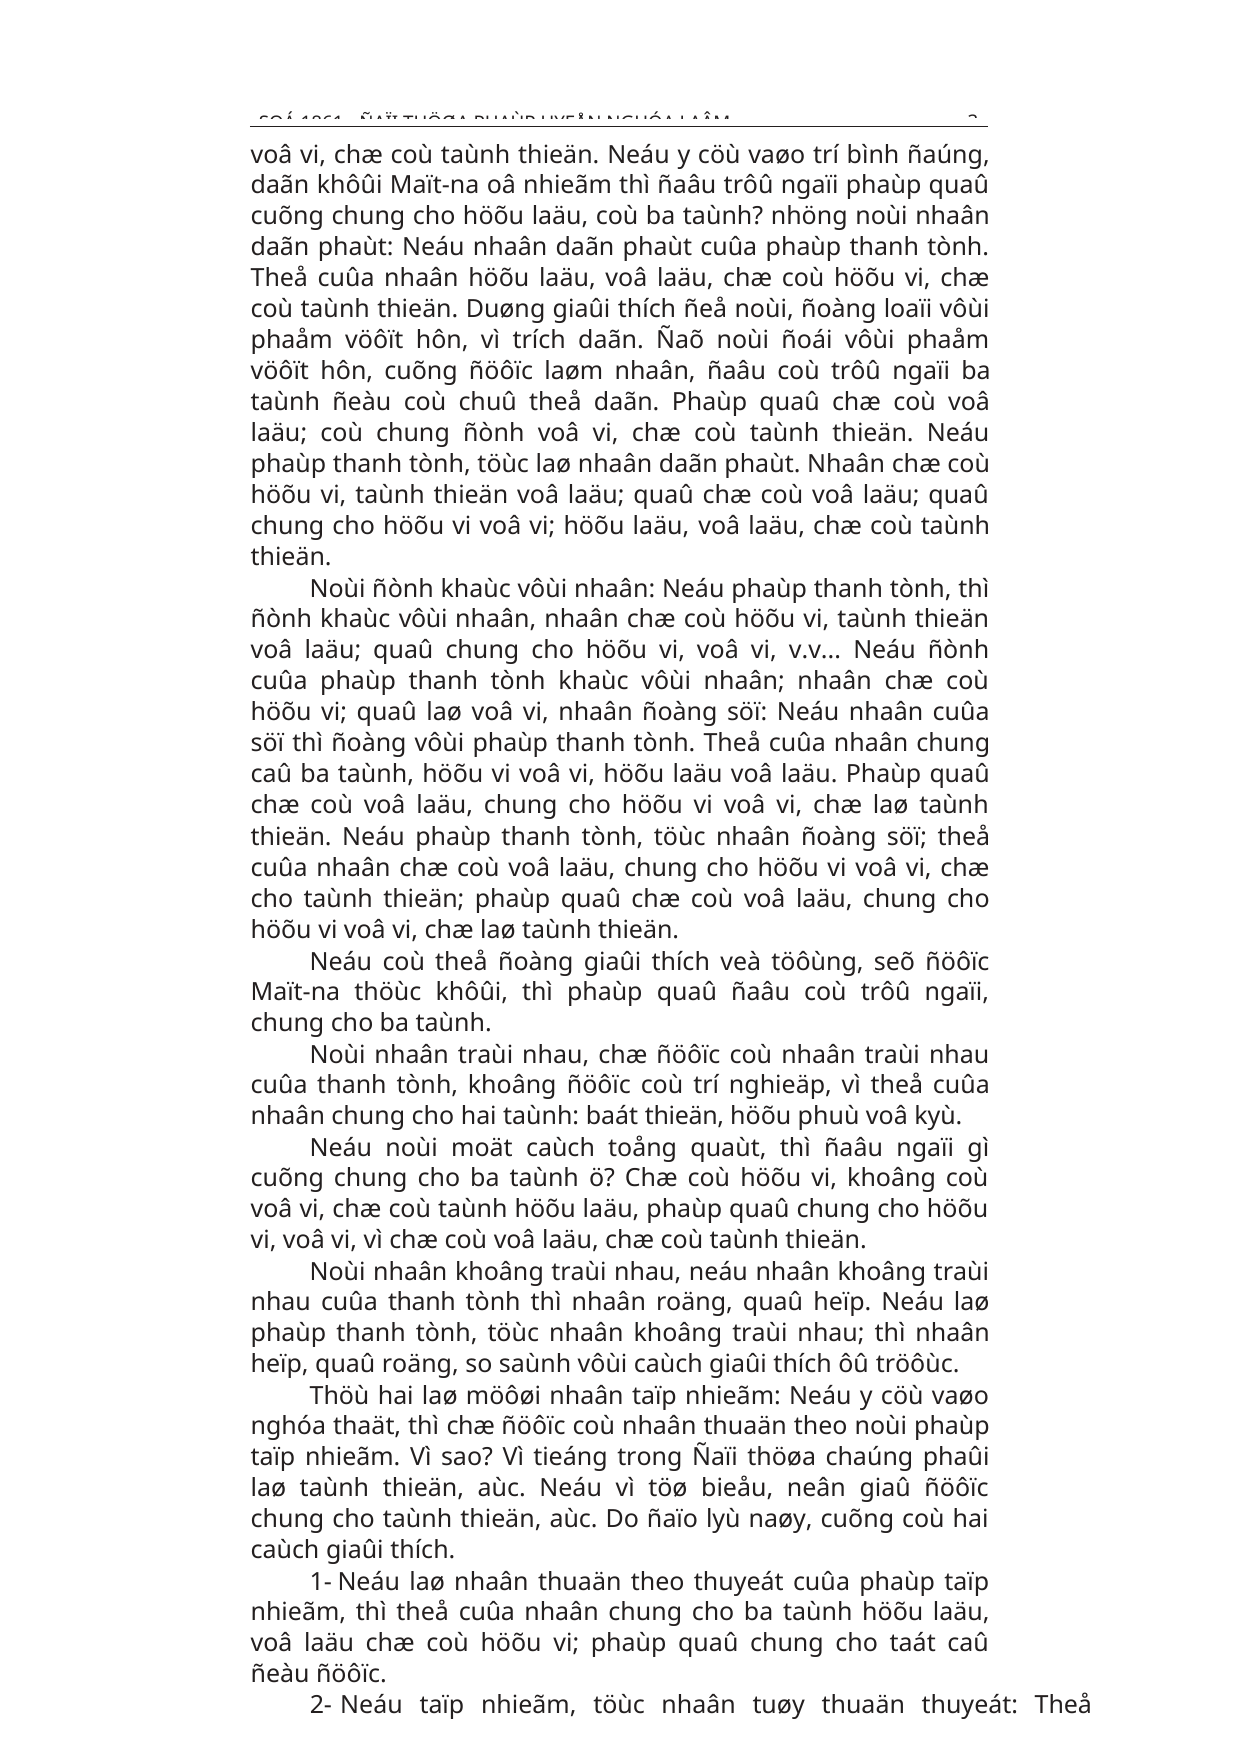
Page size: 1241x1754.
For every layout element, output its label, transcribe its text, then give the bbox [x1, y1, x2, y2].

text voâ vi, chæ coù taùnh thieän. Neáu y cöù vaøo trí bình ñaúng, daãn khôûi Maït-na oâ nhieãm thì ñaâu trôû ngaïi phaùp quaû cuõng chung cho höõu laäu, coù ba taùnh? nhöng noùi nhaân daãn phaùt: Neáu nhaân daãn phaùt cuûa phaùp thanh tònh. Theå cuûa nhaân höõu laäu, voâ laäu, chæ coù höõu vi, chæ coù taùnh thieän. Duøng giaûi thích ñeå noùi, ñoàng loaïi vôùi phaåm vöôït hôn, vì trích daãn. Ñaõ noùi ñoái vôùi phaåm vöôït hôn, cuõng ñöôïc laøm nhaân, ñaâu coù trôû ngaïi ba taùnh ñeàu coù chuû theå daãn. Phaùp quaû chæ coù voâ laäu; coù chung ñònh voâ vi, chæ coù taùnh thieän. Neáu phaùp thanh tònh, töùc laø nhaân daãn phaùt. Nhaân chæ coù höõu vi, taùnh thieän voâ laäu; quaû chæ coù voâ laäu; quaû chung cho höõu vi voâ vi; höõu laäu, voâ laäu, chæ coù taùnh thieän. [250, 138, 990, 573]
text Neáu noùi moät caùch toång quaùt, thì ñaâu ngaïi gì cuõng chung cho ba taùnh ö? Chæ coù höõu vi, khoâng coù voâ vi, chæ coù taùnh höõu laäu, phaùp quaû chung cho höõu vi, voâ vi, vì chæ coù voâ laäu, chæ coù taùnh thieän. [250, 1131, 990, 1255]
list Neáu laø nhaân thuaän theo thuyeát cuûa phaùp taïp nhieãm, thì theå cuûa nhaân chung cho ba taùnh höõu laäu, voâ laäu chæ coù höõu vi; phaùp quaû chung cho taát caû ñeàu ñöôïc. [250, 1566, 990, 1690]
text Noùi nhaân traùi nhau, chæ ñöôïc coù nhaân traùi nhau cuûa thanh tònh, khoâng ñöôïc coù trí nghieäp, vì theå cuûa nhaân chung cho hai taùnh: baát thieän, höõu phuù voâ kyù. [250, 1038, 990, 1131]
text Noùi nhaân khoâng traùi nhau, neáu nhaân khoâng traùi nhau cuûa thanh tònh thì nhaân roäng, quaû heïp. Neáu laø phaùp thanh tònh, töùc nhaân khoâng traùi nhau; thì nhaân heïp, quaû roäng, so saùnh vôùi caùch giaûi thích ôû tröôùc. [250, 1255, 990, 1379]
text Neáu coù theå ñoàng giaûi thích veà töôùng, seõ ñöôïc Maït-na thöùc khôûi, thì phaùp quaû ñaâu coù trôû ngaïi, chung cho ba taùnh. [250, 945, 990, 1038]
text Thöù hai laø möôøi nhaân taïp nhieãm: Neáu y cöù vaøo nghóa thaät, thì chæ ñöôïc coù nhaân thuaän theo noùi phaùp taïp nhieãm. Vì sao? Vì tieáng trong Ñaïi thöøa chaúng phaûi laø taùnh thieän, aùc. Neáu vì töø bieåu, neân giaû ñöôïc chung cho taùnh thieän, aùc. Do ñaïo lyù naøy, cuõng coù hai caùch giaûi thích. [250, 1379, 990, 1566]
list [309, 1690, 1092, 1720]
text Noùi ñònh khaùc vôùi nhaân: Neáu phaùp thanh tònh, thì ñònh khaùc vôùi nhaân, nhaân chæ coù höõu vi, taùnh thieän voâ laäu; quaû chung cho höõu vi, voâ vi, v.v... Neáu ñònh cuûa phaùp thanh tònh khaùc vôùi nhaân; nhaân chæ coù höõu vi; quaû laø voâ vi, nhaân ñoàng söï: Neáu nhaân cuûa söï thì ñoàng vôùi phaùp thanh tònh. Theå cuûa nhaân chung caû ba taùnh, höõu vi voâ vi, höõu laäu voâ laäu. Phaùp quaû chæ coù voâ laäu, chung cho höõu vi voâ vi, chæ laø taùnh thieän. Neáu phaùp thanh tònh, töùc nhaân ñoàng söï; theå cuûa nhaân chæ coù voâ laäu, chung cho höõu vi voâ vi, chæ cho taùnh thieän; phaùp quaû chæ coù voâ laäu, chung cho höõu vi voâ vi, chæ laø taùnh thieän. [250, 573, 990, 945]
